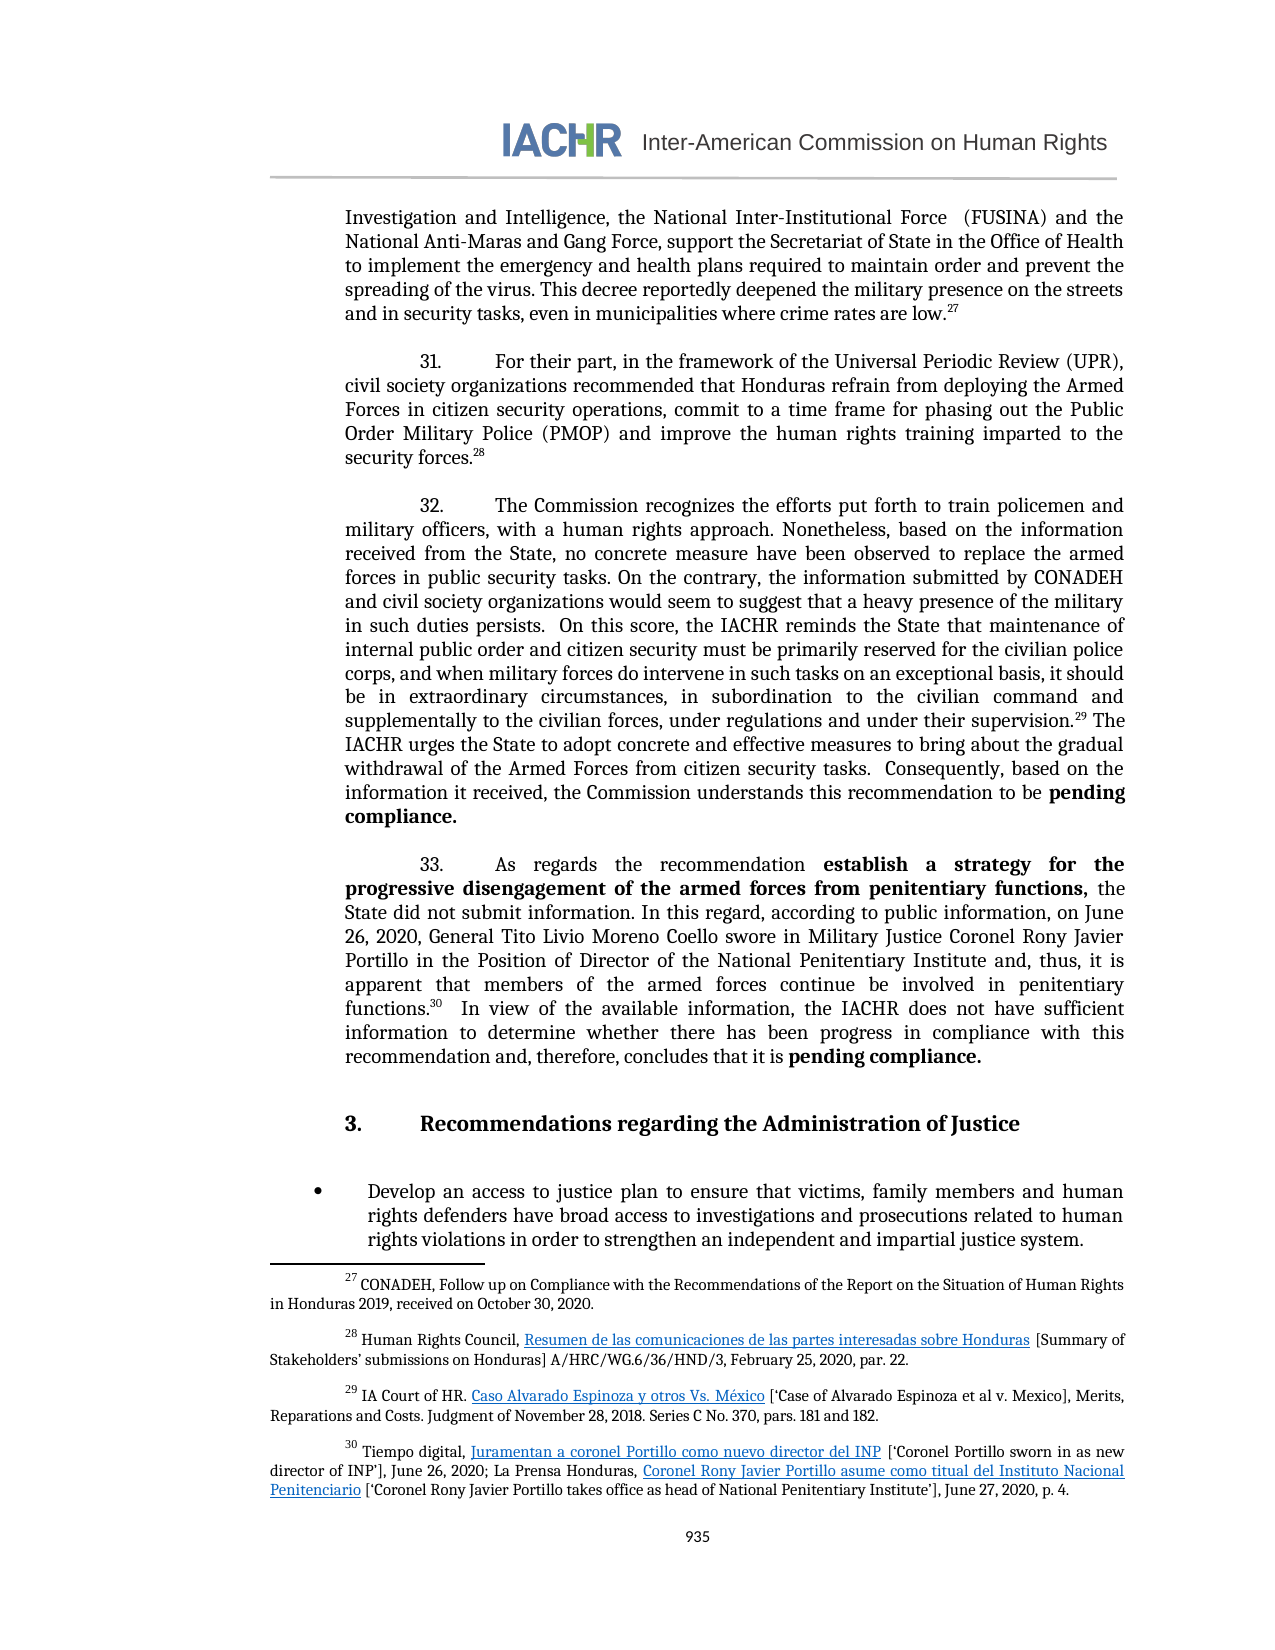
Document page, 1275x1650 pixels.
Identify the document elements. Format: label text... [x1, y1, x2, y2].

list For its part, the National Commission for Human Rights (CONADEH) reported to the IACHR that the State of Honduras currently maintains armed forces on public security duties, including in the Employment and Economic Development Zones. Furthermore, the Commission is aware that, since the state of emergency and suspension of guarantees was declared in response to the COVID-19 pandemic, the military forces have been granted broad powers to enforce partial or total curfews. In this regard, the Decree declaring the state of emergency granted broad discretionary powers to the armed forces, inasmuch as it established that: the National Police, the National Directorate of Investigation and Intelligence, the National Inter-Institutional Force (FUSINA) and the National Anti-Maras and Gang Force, support the Secretariat of State in the Office of Health to implement the emergency and health plans required to maintain order and prevent the spreading of the virus. This decree reportedly deepened the military presence on the streets and in security tasks, even in municipalities where crime rates are low. [345, 206, 1125, 326]
list For their part, in the framework of the Universal Periodic Review (UPR), civil society organizations recommended that Honduras refrain from deploying the Armed Forces in citizen security operations, commit to a time frame for phasing out the Public Order Military Police (PMOP) and improve the human rights training imparted to the security forces. [345, 350, 1125, 469]
list The Commission recognizes the efforts put forth to train policemen and military officers, with a human rights approach. Nonetheless, based on the information received from the State, no concrete measure have been observed to replace the armed forces in public security tasks. On the contrary, the information submitted by CONADEH and civil society organizations would seem to suggest that a heavy presence of the military in such duties persists. On this score, the IACHR reminds the State that maintenance of internal public order and citizen security must be primarily reserved for the civilian police corps, and when military forces do intervene in such tasks on an exceptional basis, it should be in extraordinary circumstances, in subordination to the civilian command and supplementally to the civilian forces, under regulations and under their supervision. The IACHR urges the State to adopt concrete and effective measures to bring about the gradual withdrawal of the Armed Forces from citizen security tasks. Consequently, based on the information it received, the Commission understands this recommendation to be pending compliance. [345, 493, 1125, 829]
list As regards the recommendation establish a strategy for the progressive disengagement of the armed forces from penitentiary functions, the State did not submit information. In this regard, according to public information, on June 26, 2020, General Tito Livio Moreno Coello swore in Military Justice Coronel Rony Javier Portillo in the Position of Director of the National Penitentiary Institute and, thus, it is apparent that members of the armed forces continue be involved in penitentiary functions. In view of the available information, the IACHR does not have sufficient information to determine whether there has been progress in compliance with this recommendation and, therefore, concludes that it is pending compliance. [345, 853, 1125, 1068]
subtitle Recommendations regarding the Administration of Justice [345, 1111, 1125, 1137]
list Develop an access to justice plan to ensure that victims, family members and human rights defenders have broad access to investigations and prosecutions related to human rights violations in order to strengthen an independent and impartial justice system. [314, 1180, 1124, 1252]
picture [493, 113, 627, 168]
